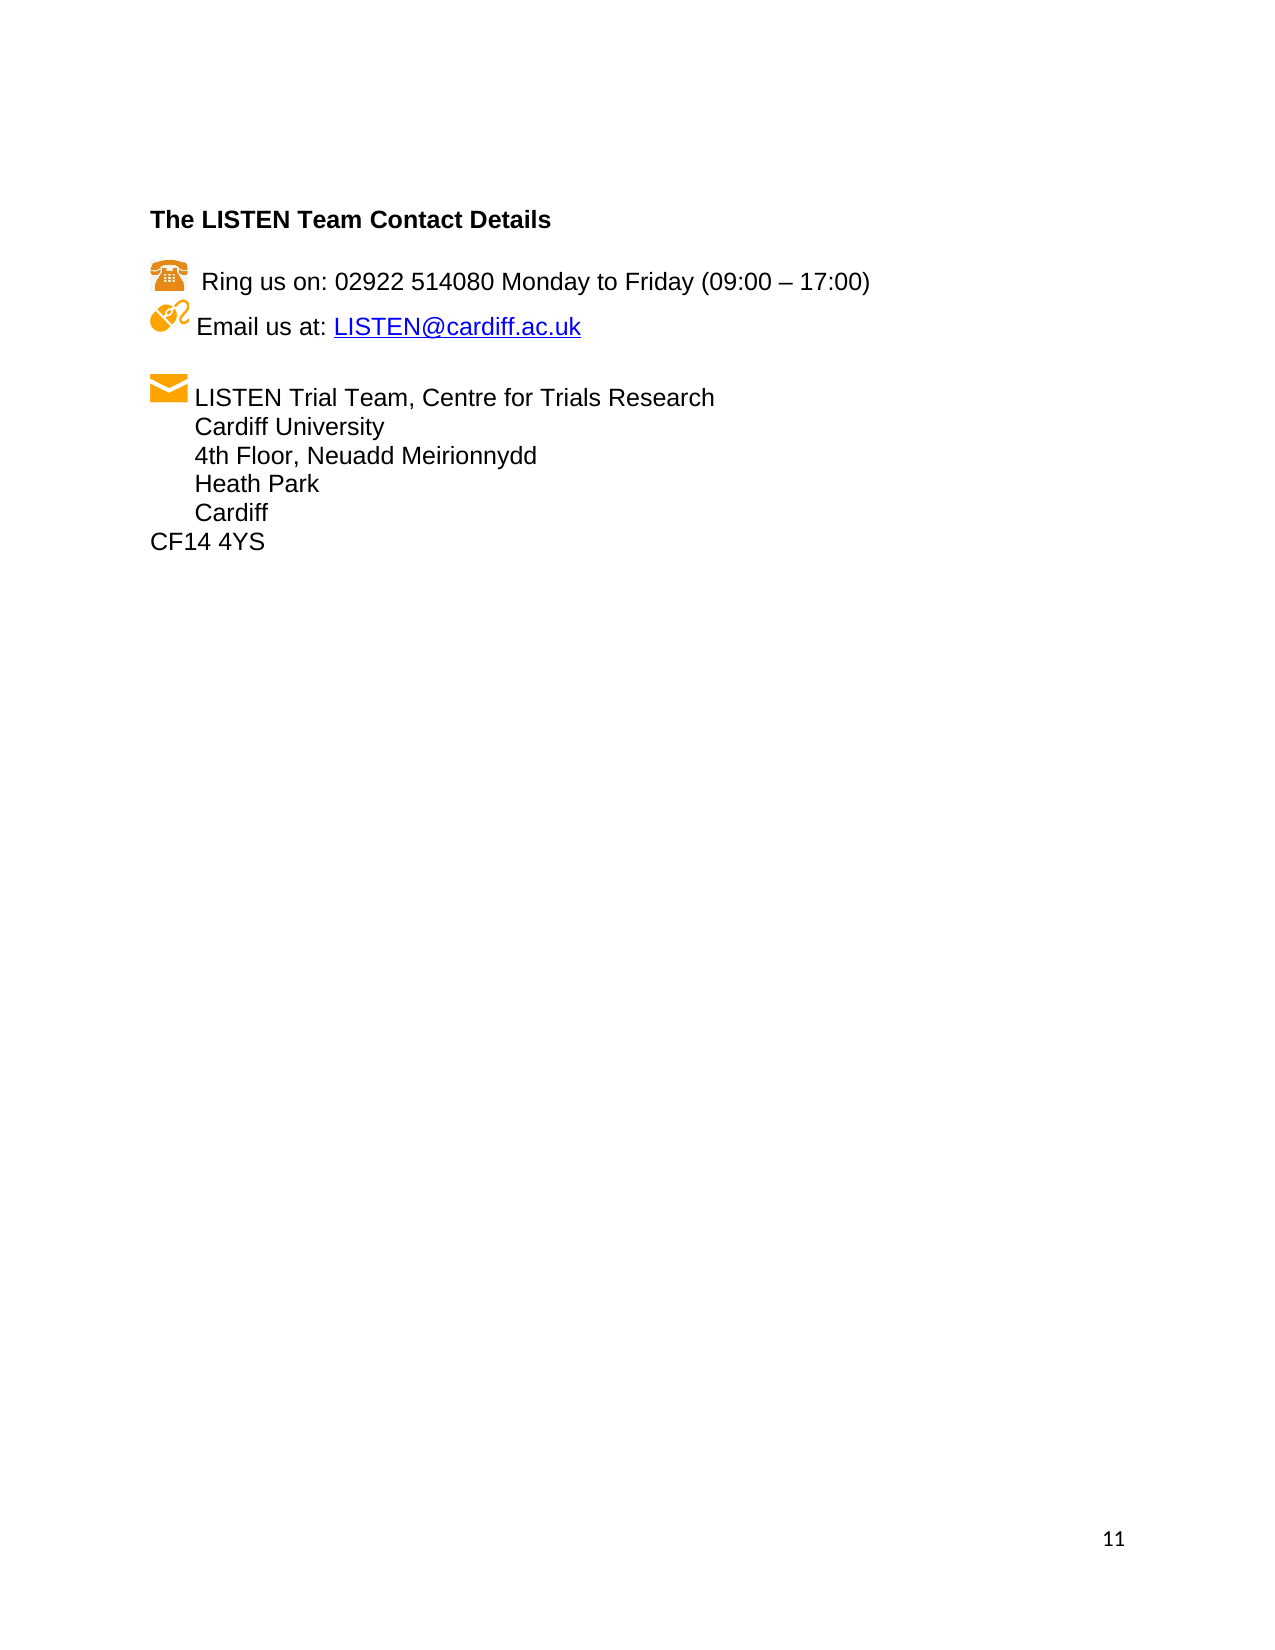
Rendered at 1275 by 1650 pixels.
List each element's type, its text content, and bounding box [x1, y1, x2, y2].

text CF14 4YS [150, 527, 1125, 556]
picture [150, 369, 188, 407]
text Email us at: LISTEN@cardiff.ac.uk [150, 296, 1125, 340]
picture [150, 296, 189, 335]
picture [150, 260, 188, 291]
text Cardiff [194, 498, 1125, 527]
text Cardiff University [194, 412, 1125, 441]
text 4th Floor, Neuadd Meirionnydd [194, 441, 1125, 469]
text Heath Park [194, 469, 1125, 498]
text The LISTEN Team Contact Details [150, 205, 1125, 234]
text LISTEN Trial Team, Centre for Trials Research [150, 369, 1125, 412]
text Ring us on: 02922 514080 Monday to Friday (09:00 – 17:00) [150, 261, 1125, 296]
